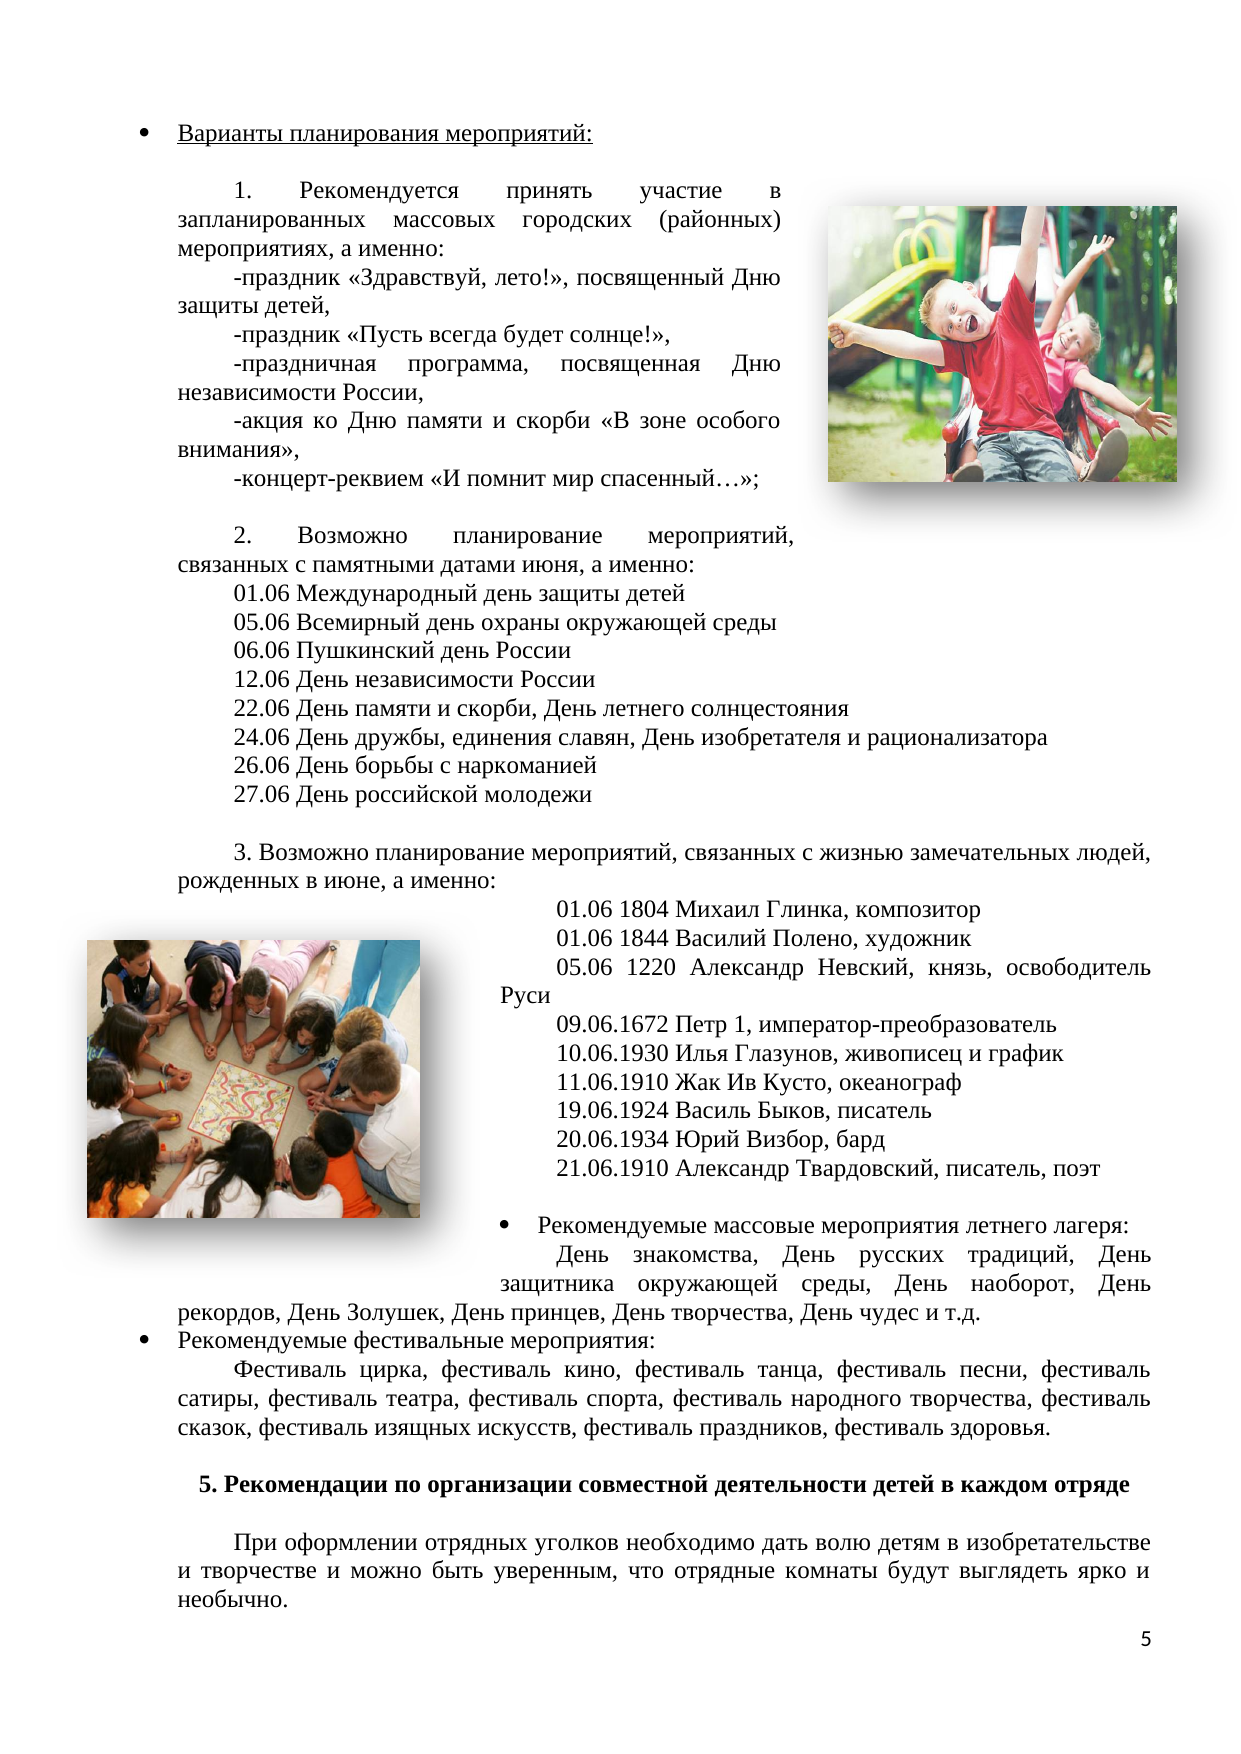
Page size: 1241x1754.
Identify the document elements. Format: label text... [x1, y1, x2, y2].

text 01.06 1804 Михаил Глинка, композитор [177, 894, 1152, 923]
text 09.06.1672 Петр 1, император-преобразователь [468, 1009, 1152, 1038]
text 05.06 Всемирный день охраны окружающей среды [177, 607, 1152, 636]
text День знакомства, День русских традиций, День защитника окружающей среды, День наоборот, День рекордов, День Золушек, День принцев, День творчества, День чудес и т.д. [177, 1239, 1152, 1326]
text 20.06.1934 Юрий Визбор, бард [468, 1124, 1152, 1153]
picture [87, 940, 420, 1218]
text 19.06.1924 Василь Быков, писатель [468, 1096, 1152, 1124]
text 11.06.1910 Жак Ив Кусто, океанограф [468, 1067, 1152, 1096]
text 2. Возможно планирование мероприятий, связанных с памятными датами июня, а именно: [177, 521, 1152, 578]
list Рекомендуемые фестивальные мероприятия: [140, 1326, 1152, 1354]
text 21.06.1910 Александр Твардовский, писатель, поэт [468, 1153, 1152, 1182]
text 06.06 Пушкинский день России [177, 636, 1152, 664]
text -праздник «Пусть всегда будет солнце!», [177, 319, 1152, 348]
text 22.06 День памяти и скорби, День летнего солнцестояния [177, 693, 1152, 722]
text 5. Рекомендации по организации совместной деятельности детей в каждом отряде [177, 1469, 1152, 1498]
list Варианты планирования мероприятий: [140, 118, 1152, 147]
text 3. Возможно планирование мероприятий, связанных с жизнью замечательных людей, рожденных в июне, а именно: [177, 837, 1152, 894]
text Фестиваль цирка, фестиваль кино, фестиваль танца, фестиваль песни, фестиваль сатиры, фестиваль театра, фестиваль спорта, фестиваль народного творчества, фестиваль сказок, фестиваль изящных искусств, фестиваль праздников, фестиваль здоровья. [177, 1354, 1152, 1441]
text 01.06 1844 Василий Полено, художник [416, 923, 1152, 952]
text При оформлении отрядных уголков необходимо дать волю детям в изобретательстве и творчестве и можно быть уверенным, что отрядные комнаты будут выглядеть ярко и необычно. [177, 1527, 1152, 1613]
text -праздник «Здравствуй, лето!», посвященный Дню защиты детей, [177, 262, 1152, 319]
text 27.06 День российской молодежи [177, 779, 1152, 808]
text -акция ко Дню памяти и скорби «В зоне особого внимания», [177, 406, 1152, 463]
text -праздничная программа, посвященная Дню независимости России, [177, 348, 1152, 406]
text 26.06 День борьбы с наркоманией [177, 751, 1152, 779]
text 01.06 Международный день защиты детей [177, 578, 1152, 607]
text 24.06 День дружбы, единения славян, День изобретателя и рационализатора [177, 722, 1152, 751]
text 1. Рекомендуется принять участие в запланированных массовых городских (районных) мероприятиях, а именно: [177, 176, 1152, 262]
text 12.06 День независимости России [177, 664, 1152, 693]
list Рекомендуемые массовые мероприятия летнего лагеря: [459, 1211, 1152, 1239]
text -концерт-реквием «И помнит мир спасенный…»; [177, 463, 1152, 492]
text 05.06 1220 Александр Невский, князь, освободитель Руси [460, 952, 1152, 1009]
picture [1152, 206, 1177, 482]
text 10.06.1930 Илья Глазунов, живописец и график [468, 1038, 1152, 1067]
